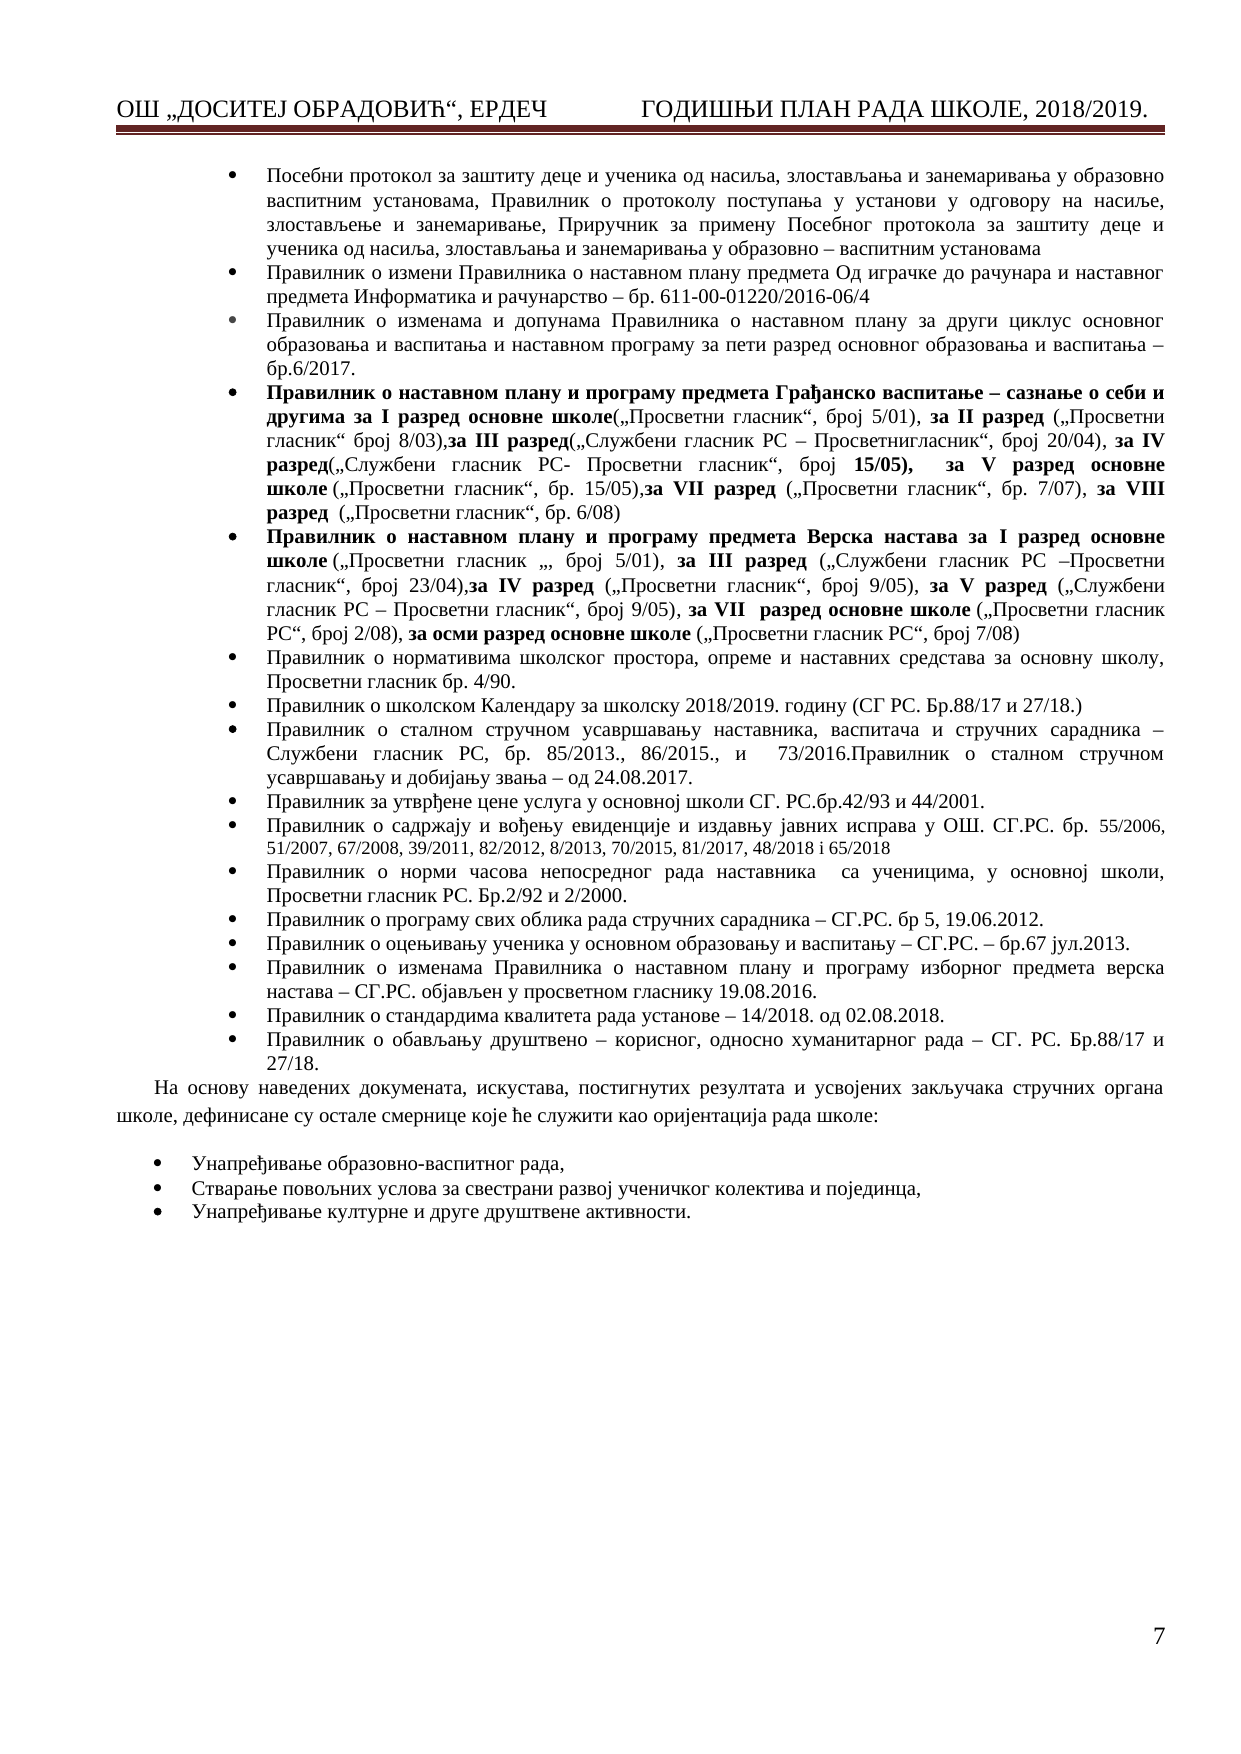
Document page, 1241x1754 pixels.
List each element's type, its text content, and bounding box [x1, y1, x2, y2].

list Правилник о садржају и вођењу евиденције и издавњу јавних исправа у ОШ. СГ.РС. бр. 55/2006, 51/2007, 67/2008, 39/2011, 82/2012, 8/2013, 70/2015, 81/2017, 48/2018 i 65/2018 [229, 813, 1165, 859]
list Правилник о изменама и допунама Правилника о наставном плану за други циклус основног образовања и васпитања и наставном програму за пети разред основног образовања и васпитања – бр.6/2017. [229, 308, 1165, 380]
list Правилник о измени Правилника о наставном плану предмета Од играчке до рачунара и наставног предмета Информатика и рачунарство – бр. 611-00-01220/2016-06/4 [229, 260, 1165, 308]
list Правилник о школском Календару за школску 2018/2019. годину (СГ РС. Бр.88/17 и 27/18.) [229, 693, 1165, 717]
list Правилник о норми часова непосредног рада наставника са ученицима, у основној школи, Просветни гласник РС. Бр.2/92 и 2/2000. [229, 859, 1165, 907]
list Унапређивање образовно-васпитног рада, [154, 1151, 1165, 1175]
list Правилник о нормативима школског простора, опреме и наставних средстава за основну школу, Просветни гласник бр. 4/90. [229, 645, 1165, 693]
list Правилник о стандардима квалитета рада установе – 14/2018. од 02.08.2018. [229, 1003, 1165, 1027]
list Правилник о програму свих облика рада стручних сарадника – СГ.РС. бр 5, 19.06.2012. [229, 907, 1165, 931]
text На основу наведених докумената, искустава, постигнутих резултата и усвојених закључака стручних органа школе, дефинисане су остале смернице које ће служити као оријентација рада школе: [116, 1075, 1165, 1127]
list Посебни протокол за заштиту деце и ученика од насиља, злостављања и занемаривања у образовно васпитним установама, Правилник о протоколу поступања у установи у одговору на насиље, злостављење и занемаривање, Приручник за примену Посебног протокола за заштиту деце и ученика од насиља, злостављања и занемаривања у образовно – васпитним установама [229, 163, 1165, 260]
list Правилник о наставном плану и програму предмета Грађанско васпитање – сазнање о себи и другима за I разред основне школе(„Просветни гласник“, број 5/01), за II разред („Просветни гласник“ број 8/03),за III разред(„Службени гласник РС – Просветнигласник“, број 20/04), за IV разред(„Службени гласник РС- Просветни гласник“, број 15/05), за V разред основне школе („Просветни гласник“, бр. 15/05),за VII разред („Просветни гласник“, бр. 7/07), за VIII разред („Просветни гласник“, бр. 6/08) [229, 380, 1165, 524]
list Правилник о сталном стручном усавршавању наставника, васпитача и стручних сарадника – Службени гласник РС, бр. 85/2013., 86/2015., и 73/2016.Правилник о сталном стручном усавршавању и добијању звања – од 24.08.2017. [229, 717, 1165, 789]
list Правилник о обављању друштвено – корисног, односно хуманитарног рада – СГ. РС. Бр.88/17 и 27/18. [229, 1027, 1165, 1075]
list Правилник о наставном плану и програму предмета Верска настава за I разред основне школе („Просветни гласник „, број 5/01), за III разред („Службени гласник РС –Просветни гласник“, број 23/04),за IV разред („Просветни гласник“, број 9/05), за V разред („Службени гласник РС – Просветни гласник“, број 9/05), за VII разред основне школе („Просветни гласник РС“, број 2/08), за осми разред основне школе („Просветни гласник РС“, број 7/08) [229, 524, 1165, 645]
list Правилник о оцењивању ученика у основном образовању и васпитању – СГ.РС. – бр.67 јул.2013. [229, 931, 1165, 955]
list Правилник о изменама Правилника о наставном плану и програму изборног предмета верска настава – СГ.РС. објављен у просветном гласнику 19.08.2016. [229, 955, 1165, 1003]
list Стварање повољних услова за свестрани развој ученичког колектива и појединца, [154, 1175, 1165, 1199]
list Унапређивање културне и друге друштвене активности. [154, 1199, 1165, 1223]
list Правилник за утврђене цене услуга у основној школи СГ. РС.бр.42/93 и 44/2001. [229, 789, 1165, 813]
